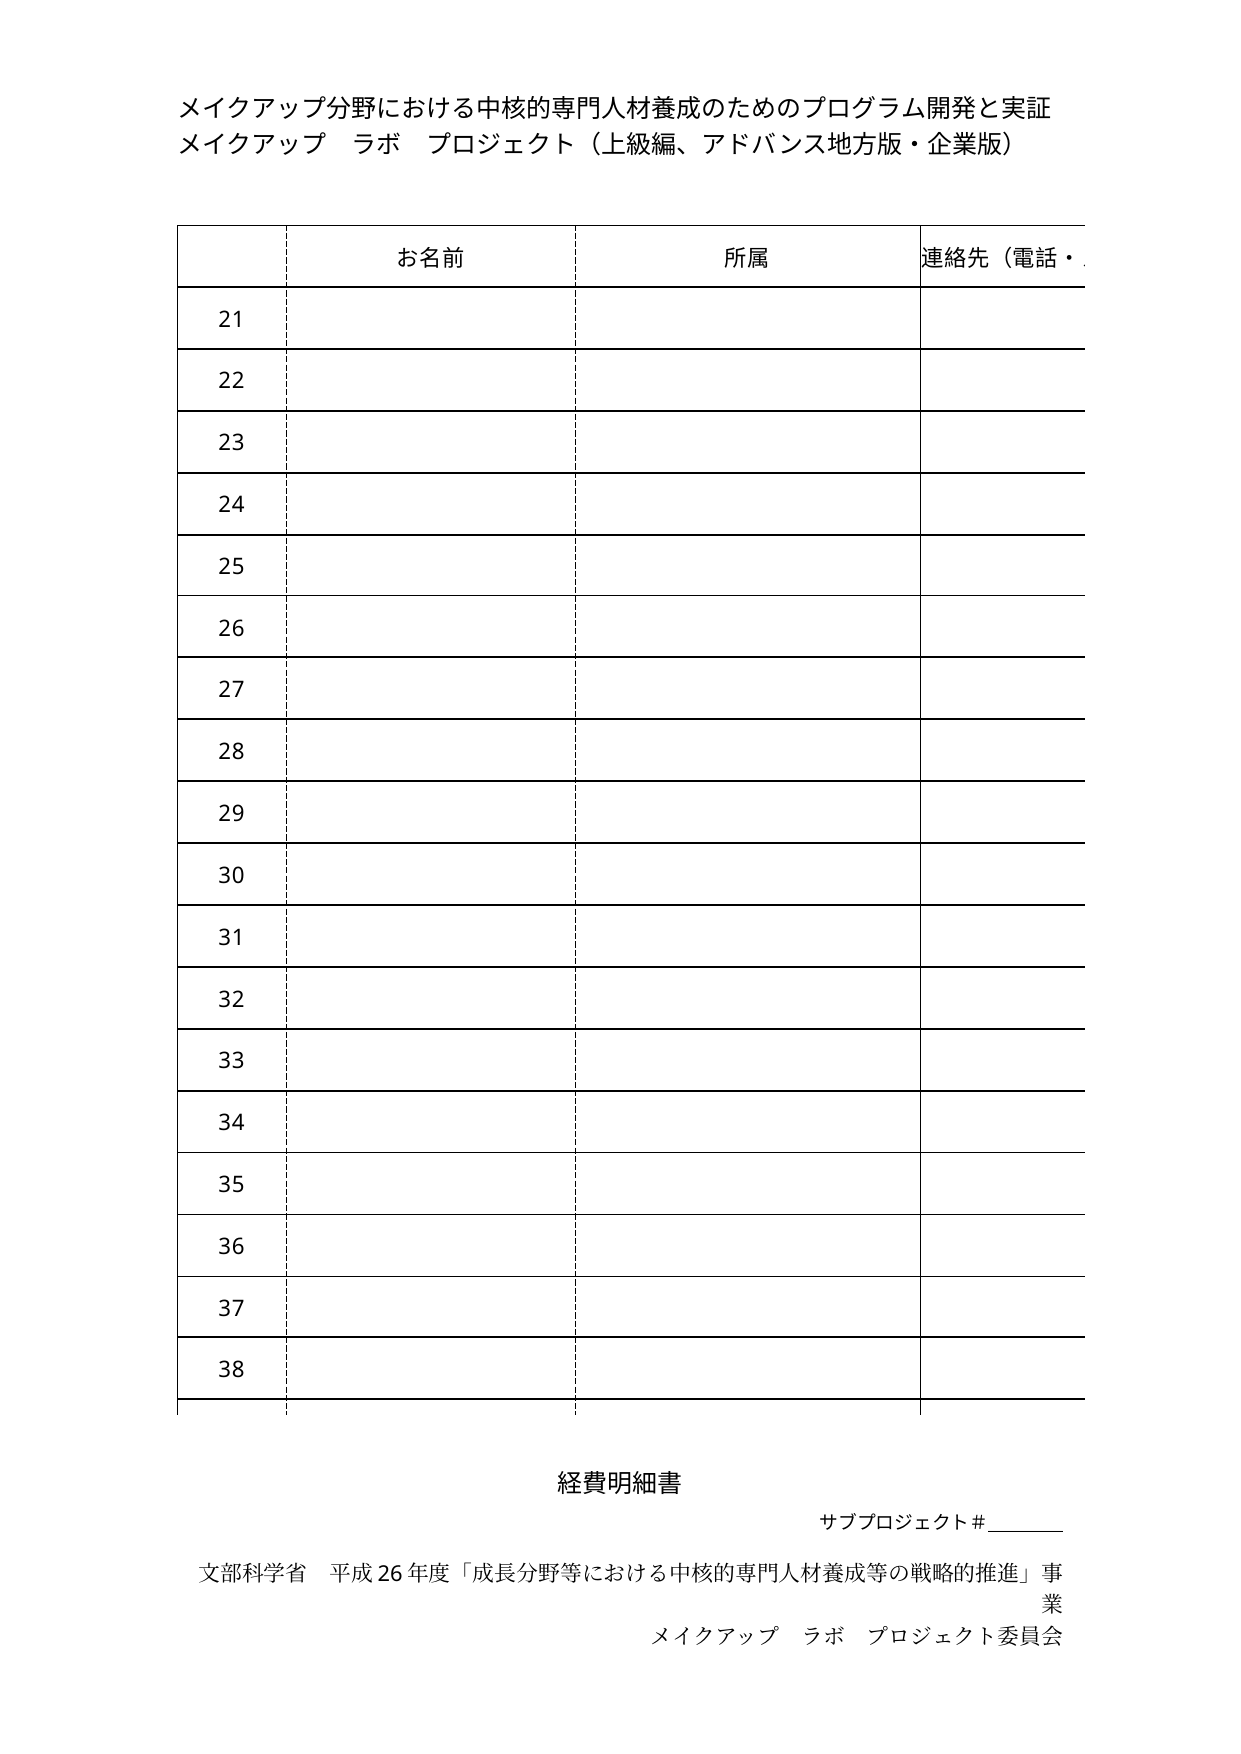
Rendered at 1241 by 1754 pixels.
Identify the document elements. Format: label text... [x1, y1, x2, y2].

text 経費明細書 [177, 1463, 1063, 1500]
text サブプロジェクト＃＿＿＿ [177, 1500, 1063, 1538]
